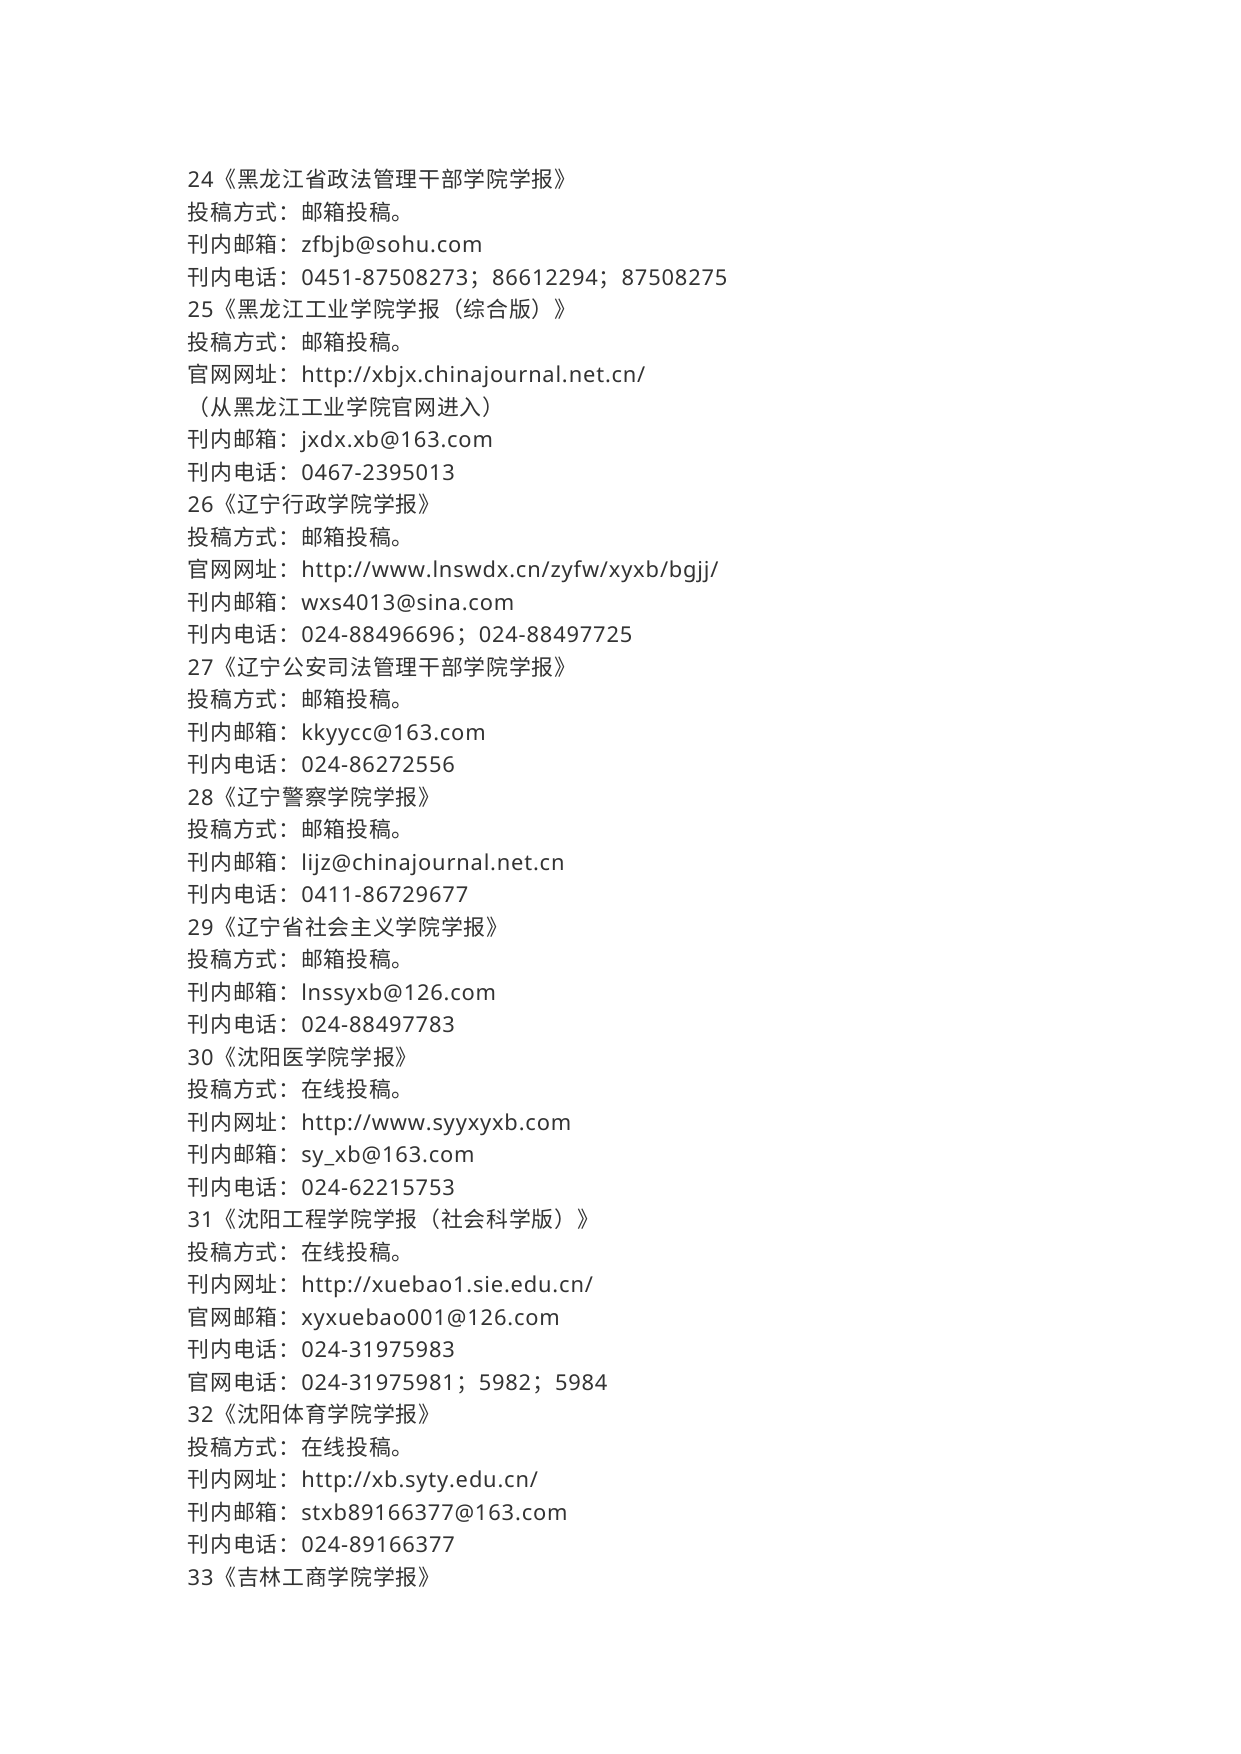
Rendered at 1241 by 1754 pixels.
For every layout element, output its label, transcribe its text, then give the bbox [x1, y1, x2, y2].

text 刊内邮箱：stxb89166377@163.com [187, 1494, 1053, 1527]
text 刊内电话：024-88496696；024-88497725 [187, 617, 1053, 649]
text 27《辽宁公安司法管理干部学院学报》 [187, 649, 1053, 682]
text 投稿方式：邮箱投稿。 [187, 324, 1053, 357]
text 刊内电话：024-88497783 [187, 1007, 1053, 1039]
text 投稿方式：邮箱投稿。 [187, 194, 1053, 227]
text 30《沈阳医学院学报》 [187, 1039, 1053, 1072]
text 26《辽宁行政学院学报》 [187, 487, 1053, 519]
text 刊内电话：024-62215753 [187, 1169, 1053, 1202]
text 32《沈阳体育学院学报》 [187, 1397, 1053, 1429]
text 投稿方式：邮箱投稿。 [187, 519, 1053, 552]
text 刊内电话：024-31975983 [187, 1332, 1053, 1364]
text 官网网址：http://www.lnswdx.cn/zyfw/xyxb/bgjj/ [187, 552, 1053, 584]
text （从黑龙江工业学院官网进入） [187, 389, 1053, 422]
text 刊内邮箱：wxs4013@sina.com [187, 584, 1053, 617]
text 官网网址：http://xbjx.chinajournal.net.cn/ [187, 357, 1053, 389]
text 刊内网址：http://www.syyxyxb.com [187, 1104, 1053, 1137]
text 刊内邮箱：lijz@chinajournal.net.cn [187, 844, 1053, 877]
text 投稿方式：邮箱投稿。 [187, 812, 1053, 844]
text 24《黑龙江省政法管理干部学院学报》 [187, 162, 1053, 194]
text 刊内邮箱：sy_xb@163.com [187, 1137, 1053, 1169]
text 刊内邮箱：lnssyxb@126.com [187, 974, 1053, 1007]
text 28《辽宁警察学院学报》 [187, 779, 1053, 812]
text 刊内网址：http://xb.syty.edu.cn/ [187, 1462, 1053, 1494]
text 33《吉林工商学院学报》 [187, 1559, 1053, 1592]
text 投稿方式：在线投稿。 [187, 1429, 1053, 1462]
text 官网电话：024-31975981；5982；5984 [187, 1364, 1053, 1397]
text 官网邮箱：xyxuebao001@126.com [187, 1299, 1053, 1332]
text 刊内邮箱：kkyycc@163.com [187, 714, 1053, 747]
text 投稿方式：在线投稿。 [187, 1234, 1053, 1267]
text 刊内电话：0411-86729677 [187, 877, 1053, 909]
text 31《沈阳工程学院学报（社会科学版）》 [187, 1202, 1053, 1234]
text 刊内网址：http://xuebao1.sie.edu.cn/ [187, 1267, 1053, 1299]
text 投稿方式：邮箱投稿。 [187, 942, 1053, 974]
text 25《黑龙江工业学院学报（综合版）》 [187, 292, 1053, 324]
text 29《辽宁省社会主义学院学报》 [187, 909, 1053, 942]
text 刊内邮箱：jxdx.xb@163.com [187, 422, 1053, 454]
text 投稿方式：邮箱投稿。 [187, 682, 1053, 714]
text 刊内电话：024-89166377 [187, 1527, 1053, 1559]
text 刊内电话：024-86272556 [187, 747, 1053, 779]
text 投稿方式：在线投稿。 [187, 1072, 1053, 1104]
text 刊内电话：0451-87508273；86612294；87508275 [187, 259, 1053, 292]
text 刊内邮箱：zfbjb@sohu.com [187, 227, 1053, 259]
text 刊内电话：0467-2395013 [187, 454, 1053, 487]
